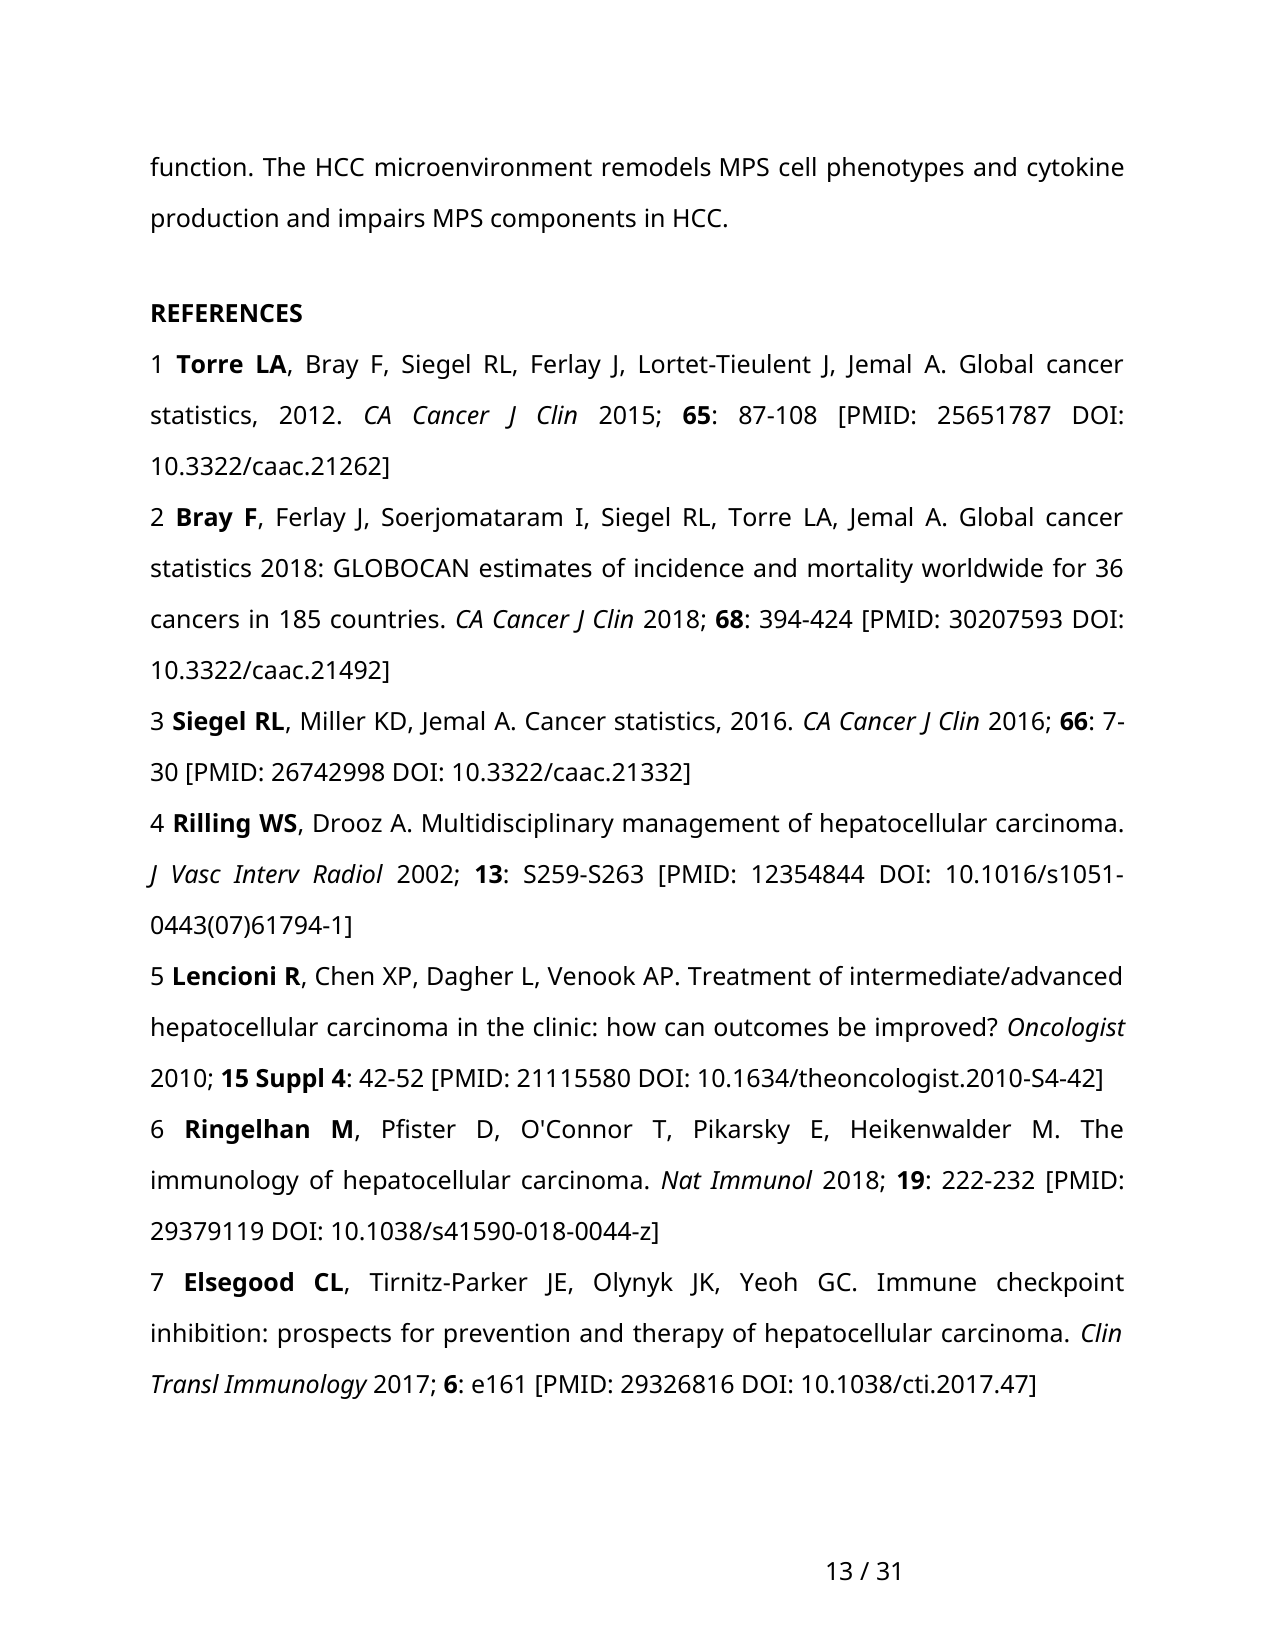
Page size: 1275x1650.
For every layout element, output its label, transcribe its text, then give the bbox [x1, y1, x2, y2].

text 2 Bray F, Ferlay J, Soerjomataram I, Siegel RL, Torre LA, Jemal A. Global cancer statistics 2018: GLOBOCAN estimates of incidence and mortality worldwide for 36 cancers in 185 countries. CA Cancer J Clin 2018; 68: 394-424 [PMID: 30207593 DOI: 10.3322/caac.21492] [150, 499, 1125, 687]
text 7 Elsegood CL, Tirnitz-Parker JE, Olynyk JK, Yeoh GC. Immune checkpoint inhibition: prospects for prevention and therapy of hepatocellular carcinoma. Clin Transl Immunology 2017; 6: e161 [PMID: 29326816 DOI: 10.1038/cti.2017.47] [150, 1265, 1125, 1401]
text 5 Lencioni R, Chen XP, Dagher L, Venook AP. Treatment of intermediate/advanced hepatocellular carcinoma in the clinic: how can outcomes be improved? Oncologist 2010; 15 Suppl 4: 42-52 [PMID: 21115580 DOI: 10.1634/theoncologist.2010-S4-42] [150, 959, 1125, 1095]
text REFERENCES [150, 295, 1125, 329]
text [150, 150, 1125, 235]
text 1 Torre LA, Bray F, Siegel RL, Ferlay J, Lortet-Tieulent J, Jemal A. Global cancer statistics, 2012. CA Cancer J Clin 2015; 65: 87-108 [PMID: 25651787 DOI: 10.3322/caac.21262] [150, 346, 1125, 482]
text 3 Siegel RL, Miller KD, Jemal A. Cancer statistics, 2016. CA Cancer J Clin 2016; 66: 7-30 [PMID: 26742998 DOI: 10.3322/caac.21332] [150, 703, 1125, 789]
text 6 Ringelhan M, Pfister D, O'Connor T, Pikarsky E, Heikenwalder M. The immunology of hepatocellular carcinoma. Nat Immunol 2018; 19: 222-232 [PMID: 29379119 DOI: 10.1038/s41590-018-0044-z] [150, 1112, 1125, 1248]
text 4 Rilling WS, Drooz A. Multidisciplinary management of hepatocellular carcinoma. J Vasc Interv Radiol 2002; 13: S259-S263 [PMID: 12354844 DOI: 10.1016/s1051-0443(07)61794-1] [150, 806, 1125, 942]
